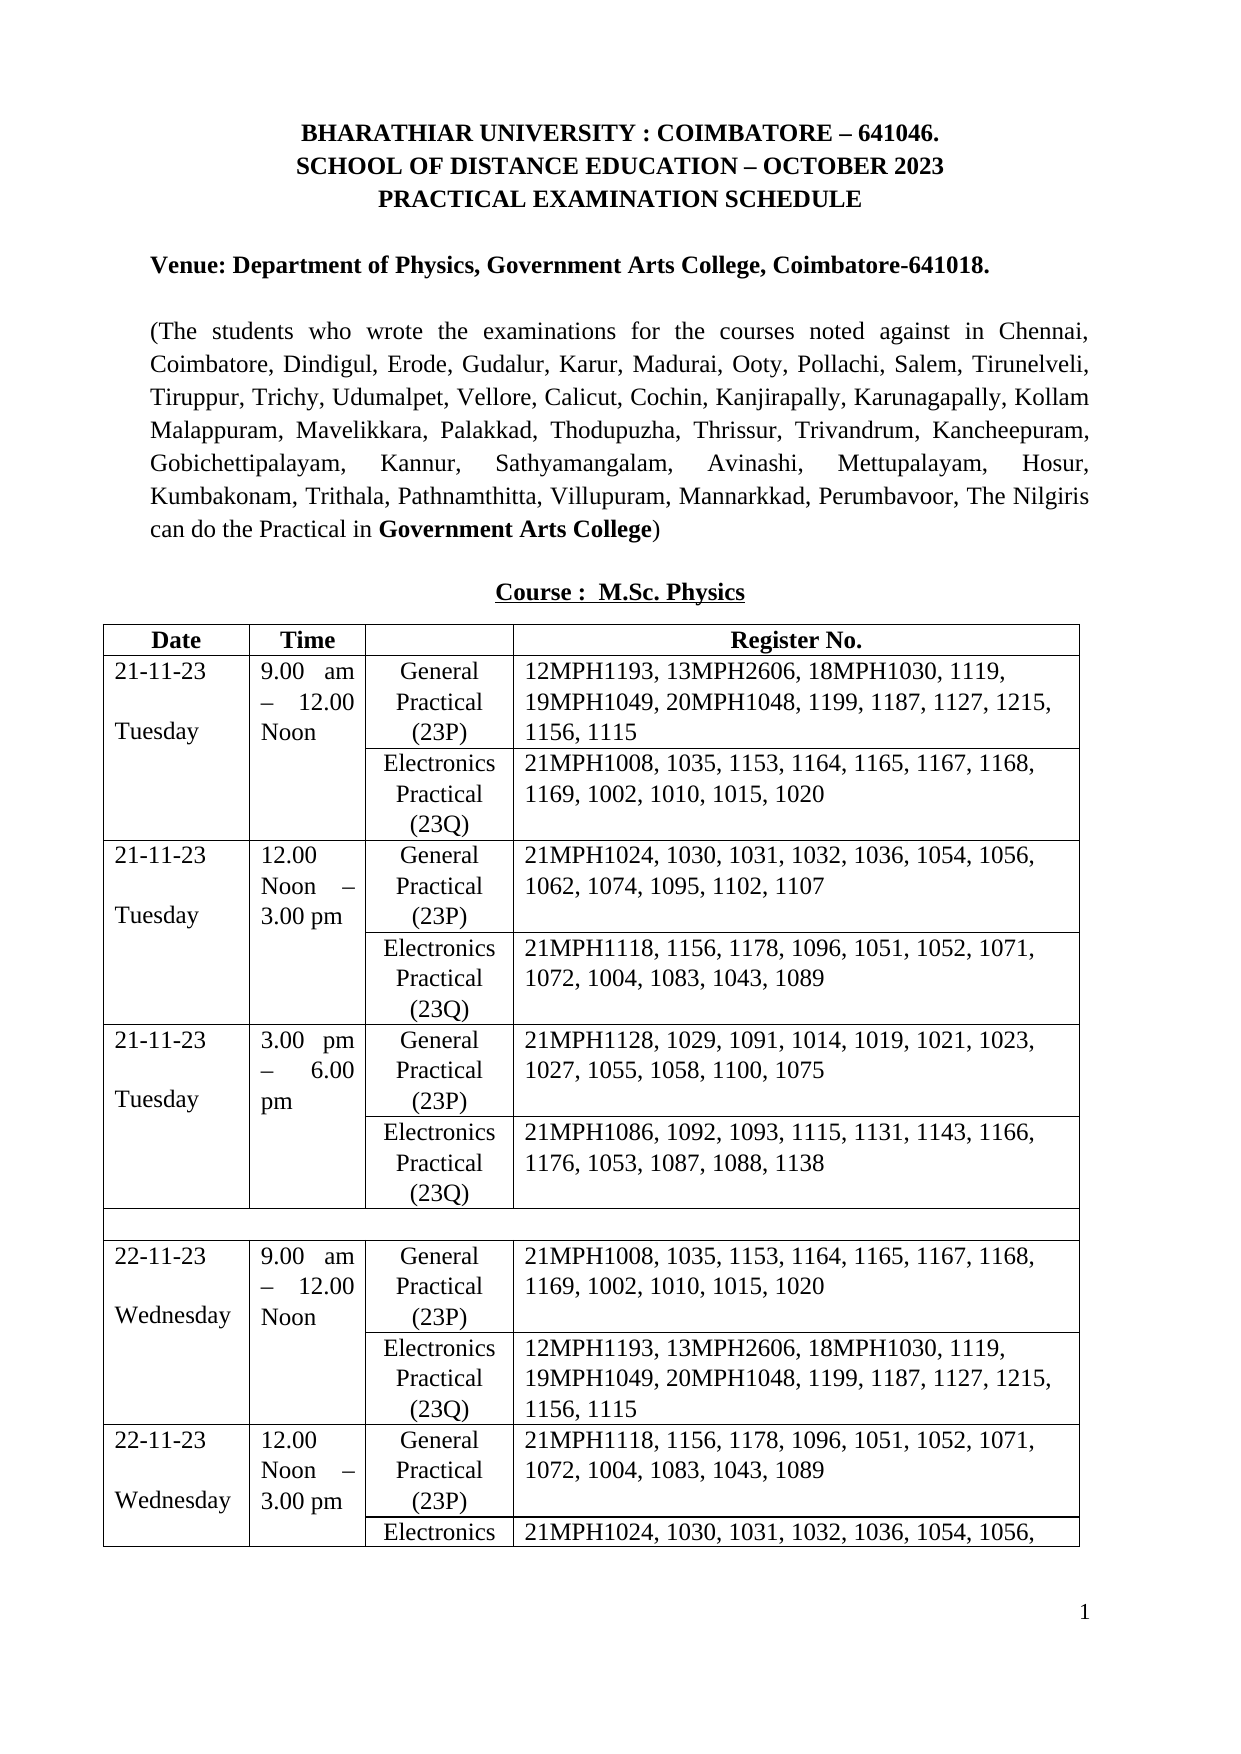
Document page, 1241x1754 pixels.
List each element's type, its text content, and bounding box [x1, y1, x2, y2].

table_cell 21-11-23 Tuesday [104, 1025, 249, 1208]
table_cell 21MPH1008, 1035, 1153, 1164, 1165, 1167, 1168, 1169, 1002, 1010, 1015, 1020 [514, 749, 1079, 839]
text BHARATHIAR UNIVERSITY : COIMBATORE – 641046. [150, 118, 1090, 147]
table_cell 21MPH1024, 1030, 1031, 1032, 1036, 1054, 1056, 1062, 1074, 1095, 1102, 1107 [514, 841, 1079, 932]
table_cell General Practical (23P) [366, 656, 513, 747]
table_cell 22-11-23 Wednesday [104, 1425, 249, 1546]
table_cell 21MPH1086, 1092, 1093, 1115, 1131, 1143, 1166, 1176, 1053, 1087, 1088, 1138 [514, 1117, 1079, 1208]
table_cell 21MPH1118, 1156, 1178, 1096, 1051, 1052, 1071, 1072, 1004, 1083, 1043, 1089 [514, 1425, 1079, 1516]
table_cell General Practical (23P) [366, 841, 513, 932]
table_cell [104, 1209, 1079, 1240]
table_cell 21MPH1118, 1156, 1178, 1096, 1051, 1052, 1071, 1072, 1004, 1083, 1043, 1089 [514, 933, 1079, 1024]
table_cell 12.00 Noon – 3.00 pm [250, 841, 365, 1024]
text (The students who wrote the examinations for the courses noted against in Chennai, Coimbatore, Dindigul, Erode, Gudalur, Karur, Madurai, Ooty, Pollachi, Salem, Tirunelveli, Tiruppur, Trichy, Udumalpet, Vellore, Calicut, Cochin, Kanjirapally, Karunagapally, Kollam Malappuram, Mavelikkara, Palakkad, Thodupuzha, Thrissur, Trivandrum, Kancheepuram, Gobichettipalayam, Kannur, Sathyamangalam, Avinashi, Mettupalayam, Hosur, Kumbakonam, Trithala, Pathnamthitta, Villupuram, Mannarkkad, Perumbavoor, The Nilgiris can do the Practical in Government Arts College) [150, 316, 1090, 543]
table_cell 12MPH1193, 13MPH2606, 18MPH1030, 1119, 19MPH1049, 20MPH1048, 1199, 1187, 1127, 1215, 1156, 1115 [514, 656, 1079, 747]
table_cell Electronics Practical (23Q) [366, 1117, 513, 1208]
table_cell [514, 1518, 1079, 1546]
table_cell General Practical (23P) [366, 1241, 513, 1332]
table_cell Electronics Practical (23Q) [366, 749, 513, 839]
table_cell Electronics Practical (23Q) [366, 1333, 513, 1424]
table_header [366, 625, 513, 655]
table_cell 21-11-23 Tuesday [104, 841, 249, 1024]
table_cell 21MPH1008, 1035, 1153, 1164, 1165, 1167, 1168, 1169, 1002, 1010, 1015, 1020 [514, 1241, 1079, 1332]
table_header Register No. [514, 625, 1079, 655]
text Course : M.Sc. Physics [150, 577, 1090, 605]
table_cell Electronics Practical (23Q) [366, 933, 513, 1024]
text Venue: Department of Physics, Government Arts College, Coimbatore-641018. [150, 250, 1090, 279]
table_cell General Practical (23P) [366, 1425, 513, 1516]
text PRACTICAL EXAMINATION SCHEDULE [150, 184, 1090, 213]
table_cell 21-11-23 Tuesday [104, 656, 249, 839]
table_header Time [250, 625, 365, 655]
table_cell 12MPH1193, 13MPH2606, 18MPH1030, 1119, 19MPH1049, 20MPH1048, 1199, 1187, 1127, 1215, 1156, 1115 [514, 1333, 1079, 1424]
text SCHOOL OF DISTANCE EDUCATION – OCTOBER 2023 [150, 151, 1090, 180]
table_cell 9.00 am – 12.00 Noon [250, 656, 365, 839]
table_cell 3.00 pm – 6.00 pm [250, 1025, 365, 1208]
table_cell General Practical (23P) [366, 1025, 513, 1116]
table_cell 9.00 am – 12.00 Noon [250, 1241, 365, 1424]
table_cell 21MPH1128, 1029, 1091, 1014, 1019, 1021, 1023, 1027, 1055, 1058, 1100, 1075 [514, 1025, 1079, 1116]
table_cell 22-11-23 Wednesday [104, 1241, 249, 1424]
table_cell 12.00 Noon – 3.00 pm [250, 1425, 365, 1546]
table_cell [366, 1518, 513, 1546]
table_header Date [104, 625, 249, 655]
